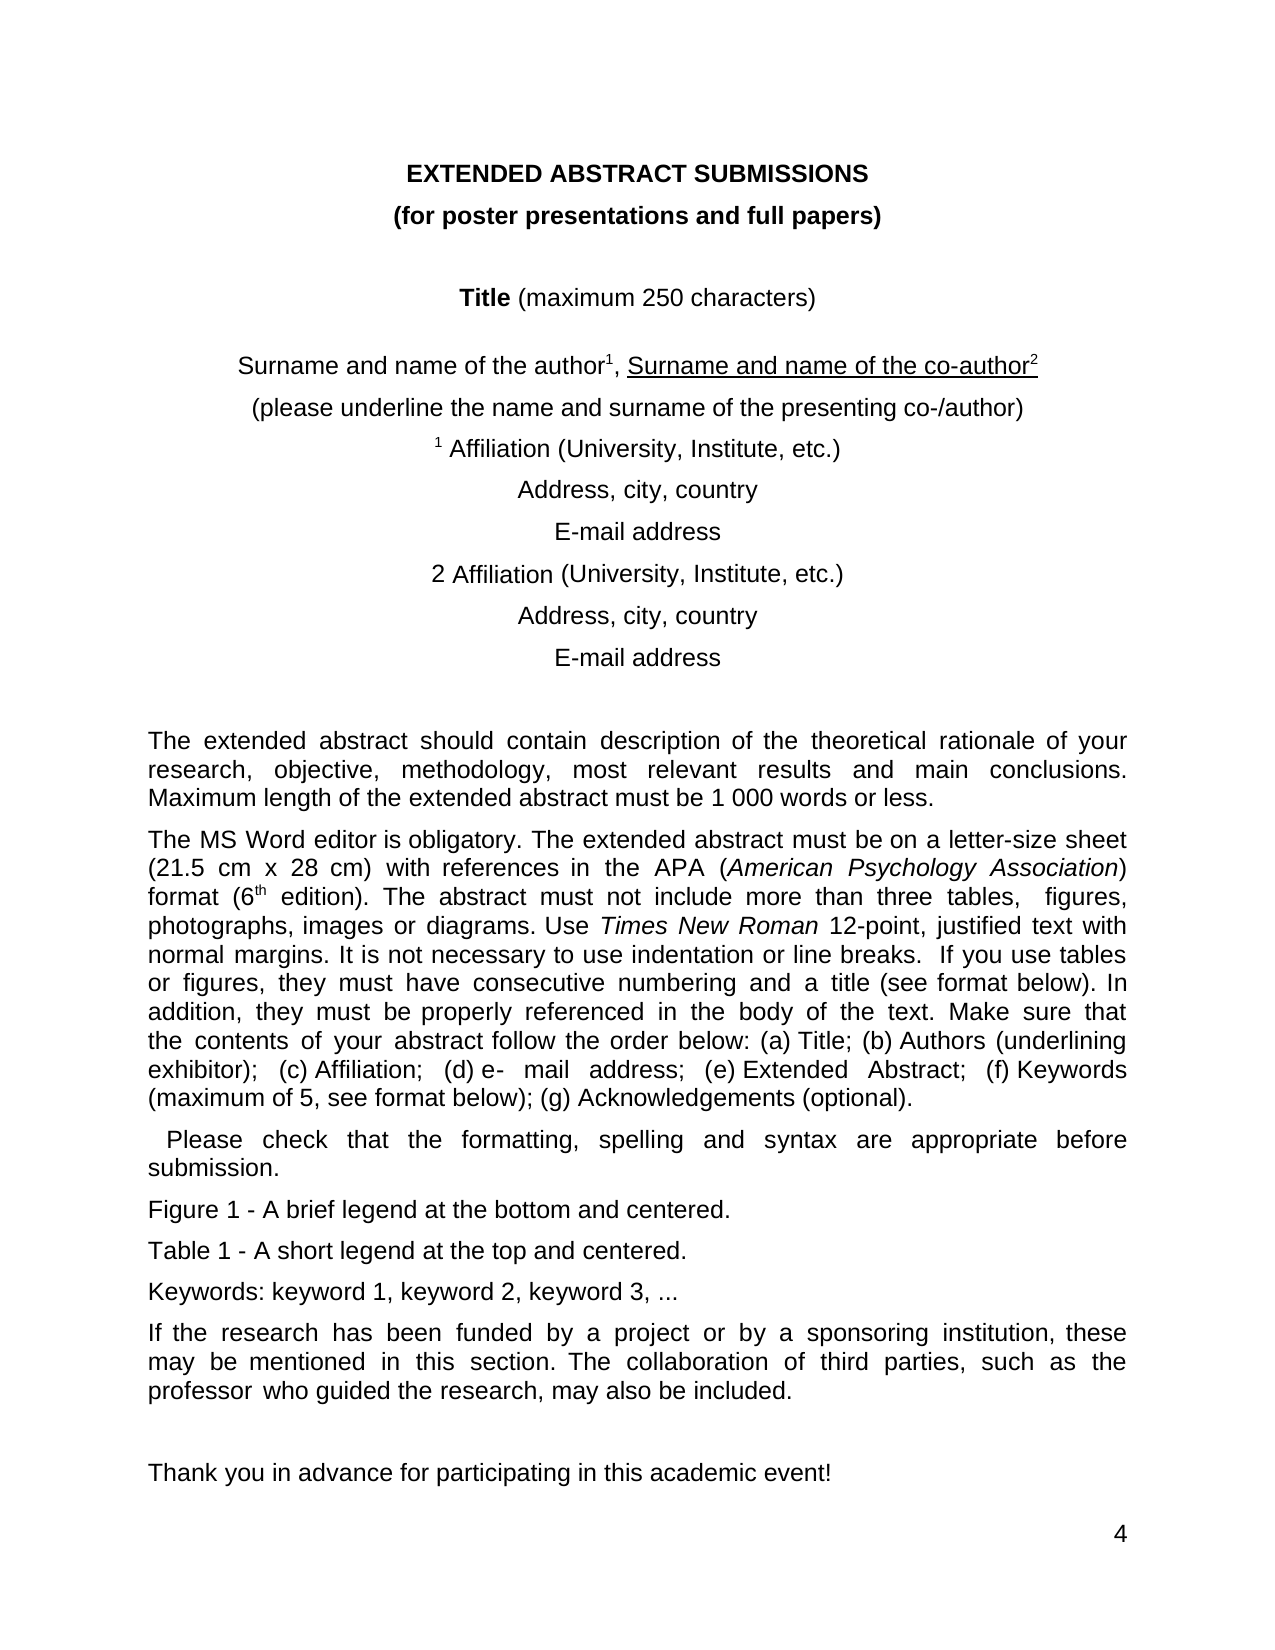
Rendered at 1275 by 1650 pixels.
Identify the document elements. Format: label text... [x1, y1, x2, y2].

text (please underline the name and surname of the presenting co-/author) [148, 392, 1127, 421]
text Please check that the formatting, spelling and syntax are appropriate before submission. [148, 1125, 1127, 1182]
text (for poster presentations and full papers) [148, 201, 1127, 229]
text Table 1 - A short legend at the top and centered. [148, 1236, 1127, 1265]
text The extended abstract should contain description of the theoretical rationale of your research, objective, methodology, most relevant results and main conclusions. Maximum length of the extended abstract must be 1 000 words or less. [148, 726, 1127, 812]
text Surname and name of the author1, Surname and name of the co-author2 [148, 351, 1127, 380]
text Address, city, country [148, 601, 1127, 630]
text If the research has been funded by a project or by a sponsoring institution, these may be mentioned in this section. The collaboration of third parties, such as the professor who guided the research, may also be included. [148, 1318, 1127, 1405]
text Keywords: keyword 1, keyword 2, keyword 3, ... [148, 1277, 902, 1306]
text Title (maximum 250 characters) [148, 283, 1127, 312]
text E-mail address [148, 516, 1127, 546]
text 1 Affiliation (University, Institute, etc.) [148, 434, 1127, 462]
text EXTENDED ABSTRACT SUBMISSIONS [148, 159, 1127, 188]
text 2 Affiliation (University, Institute, etc.) [148, 559, 1127, 588]
text E-mail address [148, 642, 1127, 672]
text Thank you in advance for participating in this academic event! [148, 1458, 1127, 1487]
text Figure 1 - A brief legend at the bottom and centered. [148, 1195, 1129, 1223]
text Address, city, country [148, 475, 1127, 504]
text The MS Word editor is obligatory. The extended abstract must be on a letter-size sheet (21.5 cm x 28 cm) with references in the APA (American Psychology Association) format (6th edition). The abstract must not include more than three tables, figures, photographs, images or diagrams. Use Times New Roman 12-point, justified text with normal margins. It is not necessary to use indentation or line breaks. If you use tables or figures, they must have consecutive numbering and a title (see format below). In addition, they must be properly referenced in the body of the text. Make sure that the contents of your abstract follow the order below: (a) Title; (b) Authors (underlining exhibitor); (c) Affiliation; (d) e- mail address; (e) Extended Abstract; (f) Keywords (maximum of 5, see format below); (g) Acknowledgements (optional). [148, 825, 1127, 1112]
